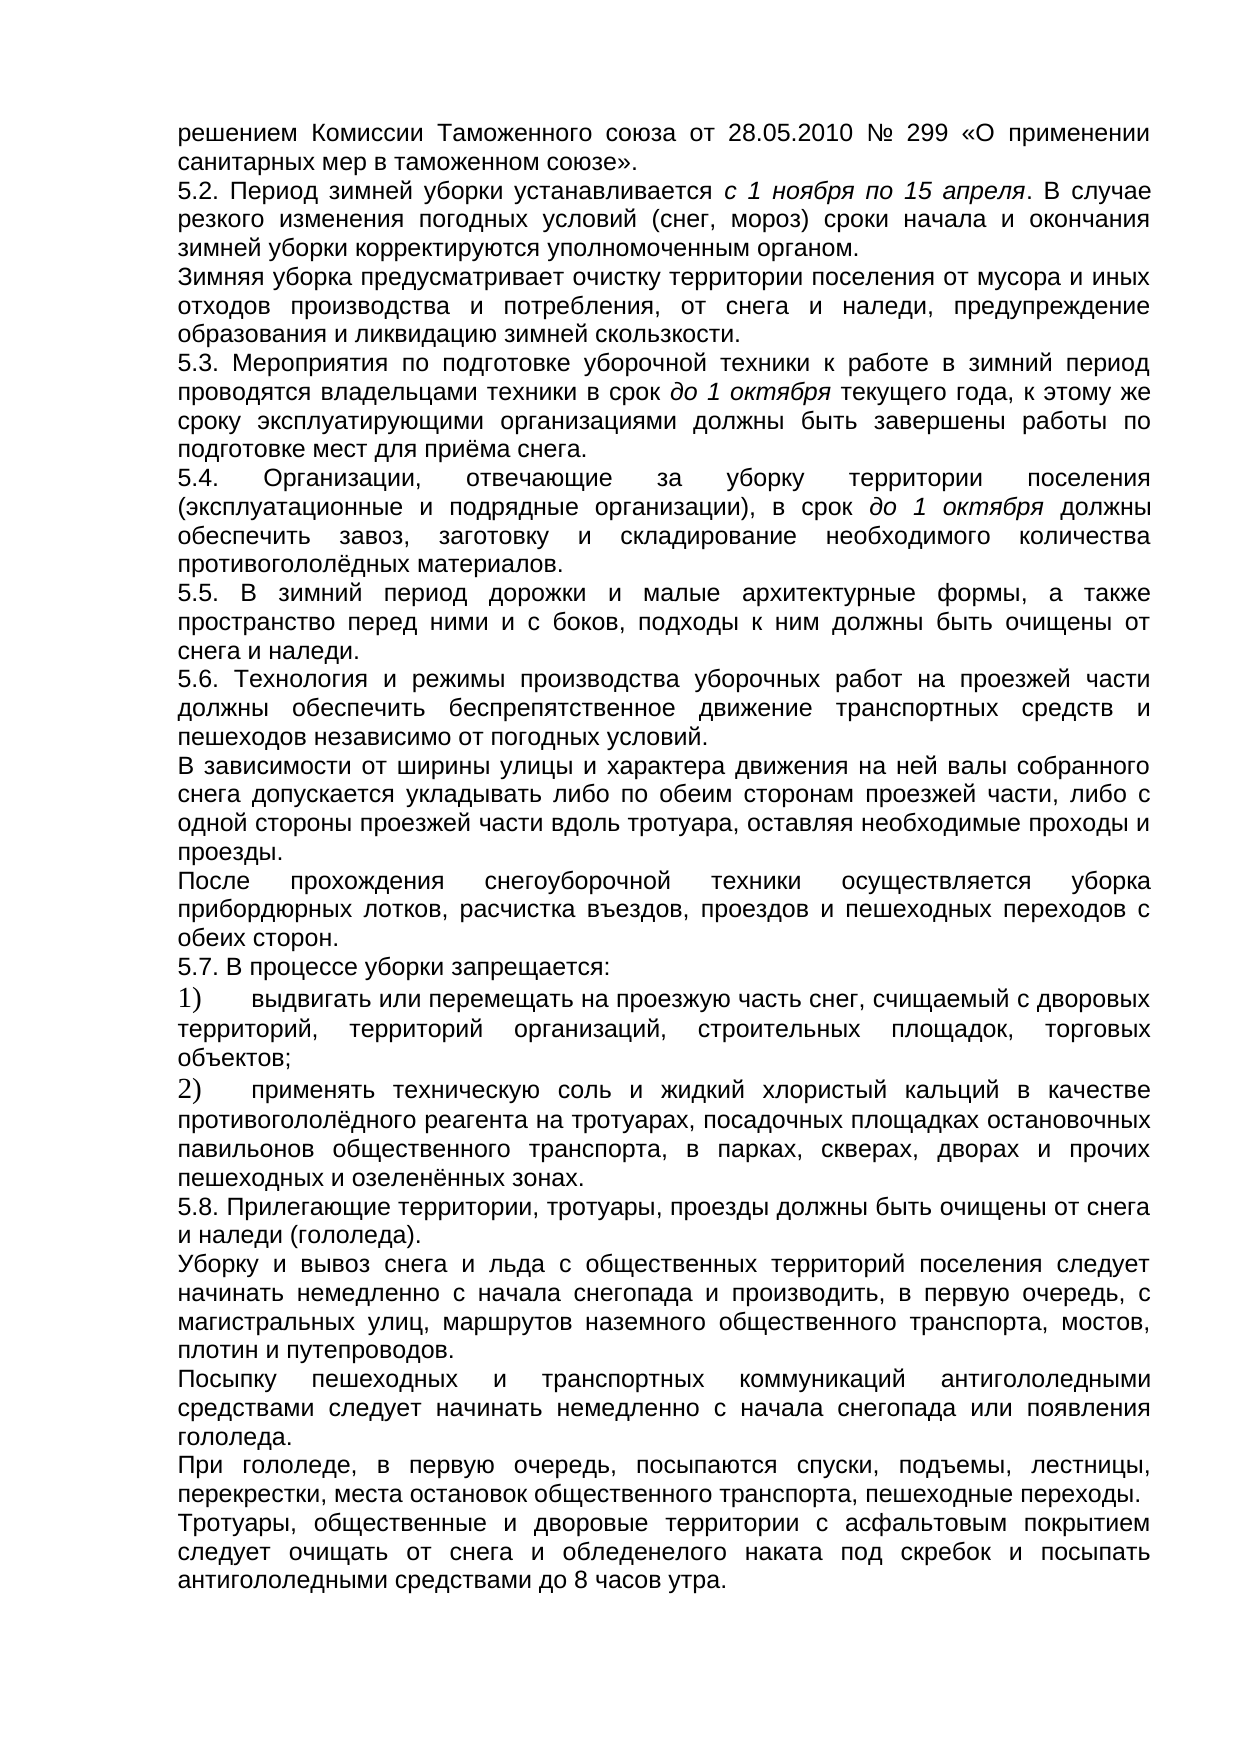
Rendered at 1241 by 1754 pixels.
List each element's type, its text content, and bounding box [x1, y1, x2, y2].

list выдвигать или перемещать на проезжую часть снег, счищаемый с дворовых территорий, территорий организаций, строительных площадок, торговых объектов; [177, 981, 1152, 1072]
text Тротуары, общественные и дворовые территории с асфальтовым покрытием следует очищать от снега и обледенелого наката под скребок и посыпать антигололедными средствами до 8 часов утра. [177, 1508, 1152, 1594]
text При гололеде, в первую очередь, посыпаются спуски, подъемы, лестницы, перекрестки, места остановок общественного транспорта, пешеходные переходы. [177, 1450, 1152, 1508]
text 5.2. Период зимней уборки устанавливается с 1 ноября по 15 апреля. В случае резкого изменения погодных условий (снег, мороз) сроки начала и окончания зимней уборки корректируются уполномоченным органом. [177, 176, 1152, 262]
text 5.6. Технология и режимы производства уборочных работ на проезжей части должны обеспечить беспрепятственное движение транспортных средств и пешеходов независимо от погодных условий. [177, 664, 1152, 751]
text 5.4. Организации, отвечающие за уборку территории поселения (эксплуатационные и подрядные организации), в срок до 1 октября должны обеспечить завоз, заготовку и складирование необходимого количества противогололёдных материалов. [177, 463, 1152, 578]
text 5.5. В зимний период дорожки и малые архитектурные формы, а также пространство перед ними и с боков, подходы к ним должны быть очищены от снега и наледи. [177, 578, 1152, 664]
text В зависимости от ширины улицы и характера движения на ней валы собранного снега допускается укладывать либо по обеим сторонам проезжей части, либо с одной стороны проезжей части вдоль тротуара, оставляя необходимые проходы и проезды. [177, 751, 1152, 866]
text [177, 118, 1152, 176]
list применять техническую соль и жидкий хлористый кальций в качестве противогололёдного реагента на тротуарах, посадочных площадках остановочных павильонов общественного транспорта, в парках, скверах, дворах и прочих пешеходных и озеленённых зонах. [177, 1072, 1152, 1191]
text После прохождения снегоуборочной техники осуществляется уборка прибордюрных лотков, расчистка въездов, проездов и пешеходных переходов с обеих сторон. [177, 866, 1152, 952]
text Посыпку пешеходных и транспортных коммуникаций антигололедными средствами следует начинать немедленно с начала снегопада или появления гололеда. [177, 1364, 1152, 1450]
text 5.8. Прилегающие территории, тротуары, проезды должны быть очищены от снега и наледи (гололеда). [177, 1191, 1152, 1249]
text Зимняя уборка предусматривает очистку территории поселения от мусора и иных отходов производства и потребления, от снега и наледи, предупреждение образования и ликвидацию зимней скользкости. [177, 262, 1152, 348]
text 5.7. В процессе уборки запрещается: [177, 952, 1152, 981]
text 5.3. Мероприятия по подготовке уборочной техники к работе в зимний период проводятся владельцами техники в срок до 1 октября текущего года, к этому же сроку эксплуатирующими организациями должны быть завершены работы по подготовке мест для приёма снега. [177, 348, 1152, 463]
text Уборку и вывоз снега и льда с общественных территорий поселения следует начинать немедленно с начала снегопада и производить, в первую очередь, с магистральных улиц, маршрутов наземного общественного транспорта, мостов, плотин и путепроводов. [177, 1249, 1152, 1364]
